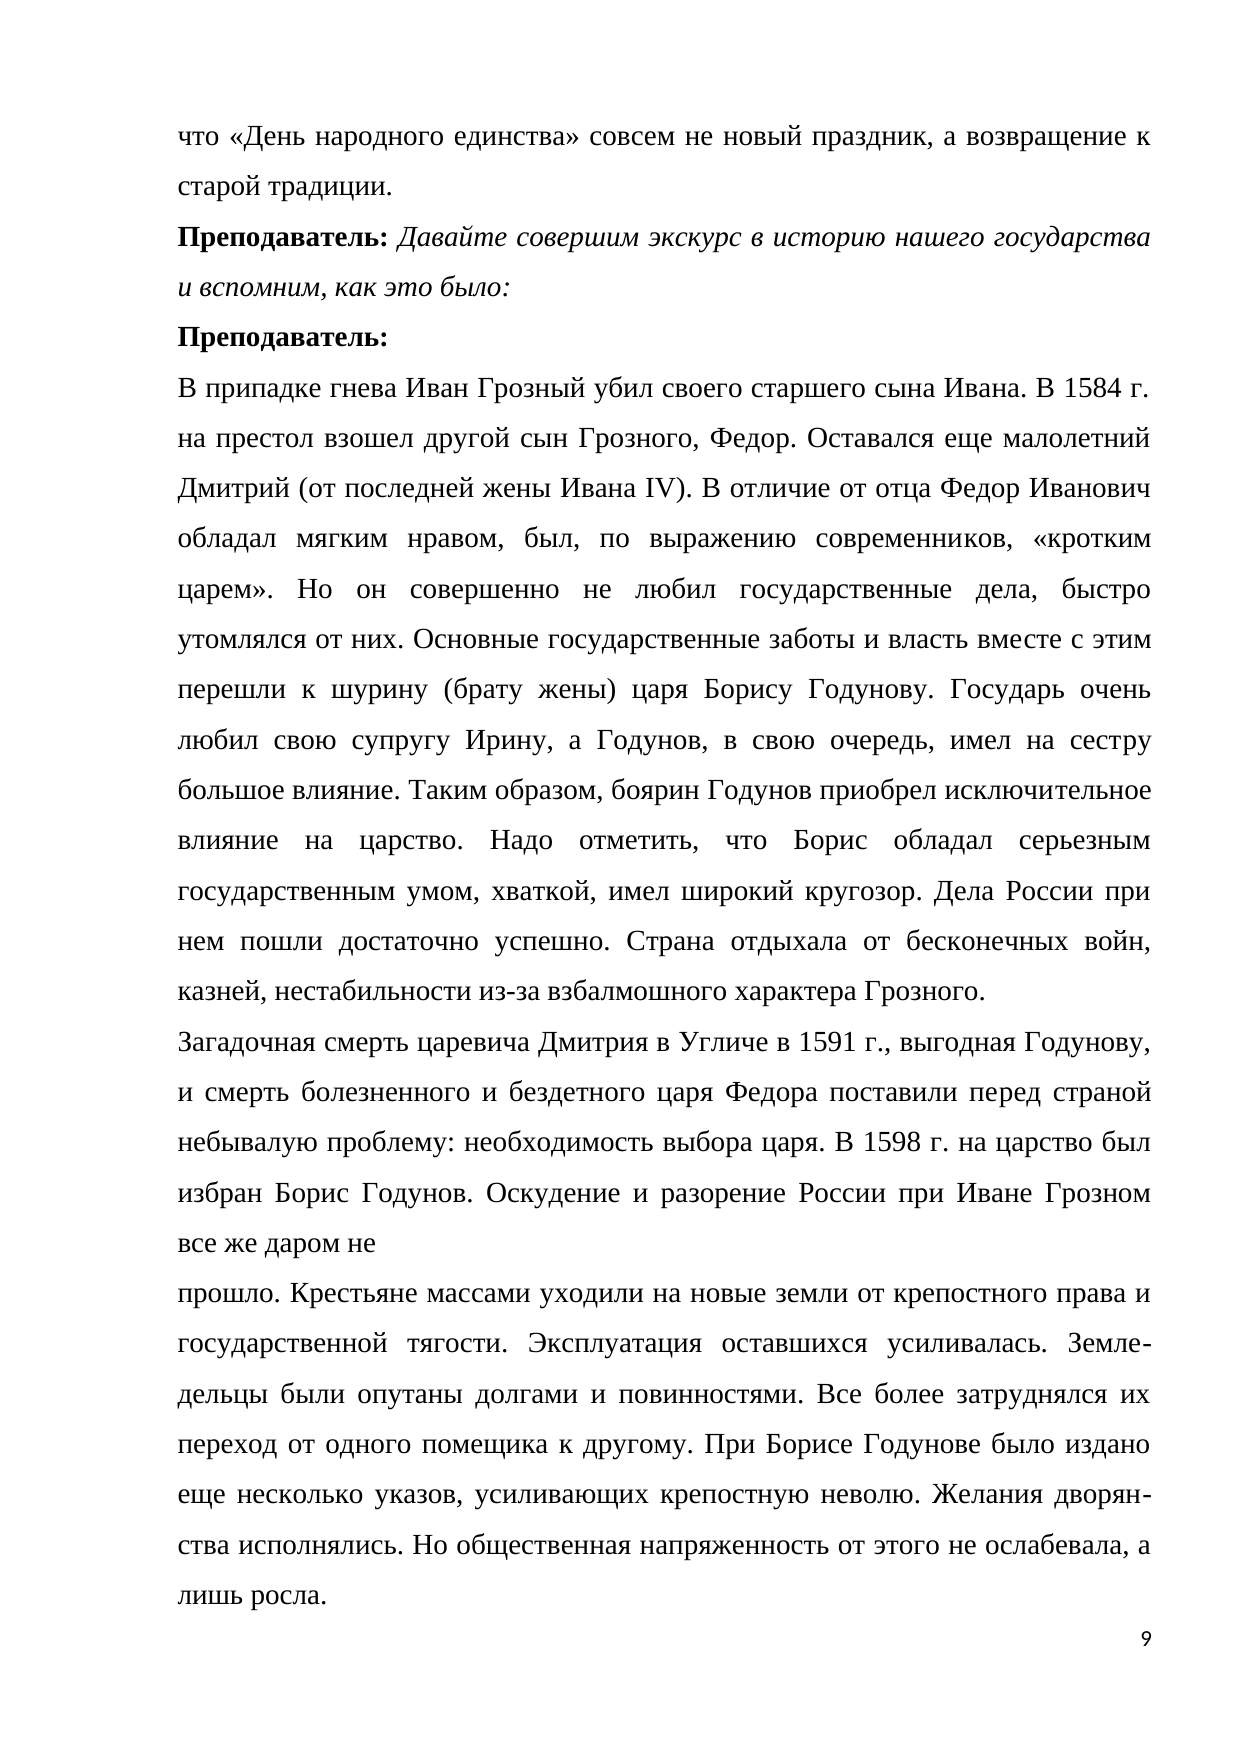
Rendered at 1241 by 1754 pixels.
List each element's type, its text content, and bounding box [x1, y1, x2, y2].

text В припадке гнева Иван Грозный убил своего старшего сына Ивана. В 1584 г. на престол взошел другой сын Грозного, Федор. Оставался еще малолетний Дмитрий (от последней жены Ивана IV). В отличие от отца Федор Иванович обладал мягким нравом, был, по выражению современников, «кротким царем». Но он совершенно не любил государственные дела, быстро утомлялся от них. Основные государственные заботы и власть вместе с этим перешли к шурину (брату жены) царя Борису Годунову. Государь очень любил свою супругу Ирину, а Годунов, в свою очередь, имел на сестру большое влияние. Таким образом, боярин Годунов приобрел исключительное влияние на царство. Надо отметить, что Борис обладал серьезным государственным умом, хваткой, имел широкий кругозор. Дела России при нем пошли достаточно успешно. Страна отдыхала от бесконечных войн, казней, нестабильности из-за взбалмошного характера Грозного. [177, 370, 1152, 1007]
text прошло. Крестьяне массами уходили на новые земли от крепостного права и государственной тягости. Эксплуатация оставшихся усиливалась. Земледельцы были опутаны долгами и повинностями. Все более затруднялся их переход от одного помещика к другому. При Борисе Годунове было издано еще несколько указов, усиливающих крепостную неволю. Желания дворянства исполнялись. Но общественная напряженность от этого не ослабевала, а лишь росла. [177, 1275, 1152, 1611]
text Преподаватель: Давайте совершим экскурс в историю нашего государства и вспомним, как это было: [177, 219, 1152, 303]
text Преподаватель: [177, 319, 1152, 353]
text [177, 118, 1152, 202]
text Загадочная смерть царевича Дмитрия в Угличе в 1591 г., выгодная Годунову, и смерть болезненного и бездетного царя Федора поставили перед страной небывалую проблему: необходимость выбора царя. В 1598 г. на царство был избран Борис Годунов. Оскудение и разорение России при Иване Грозном все же даром не [177, 1024, 1152, 1258]
